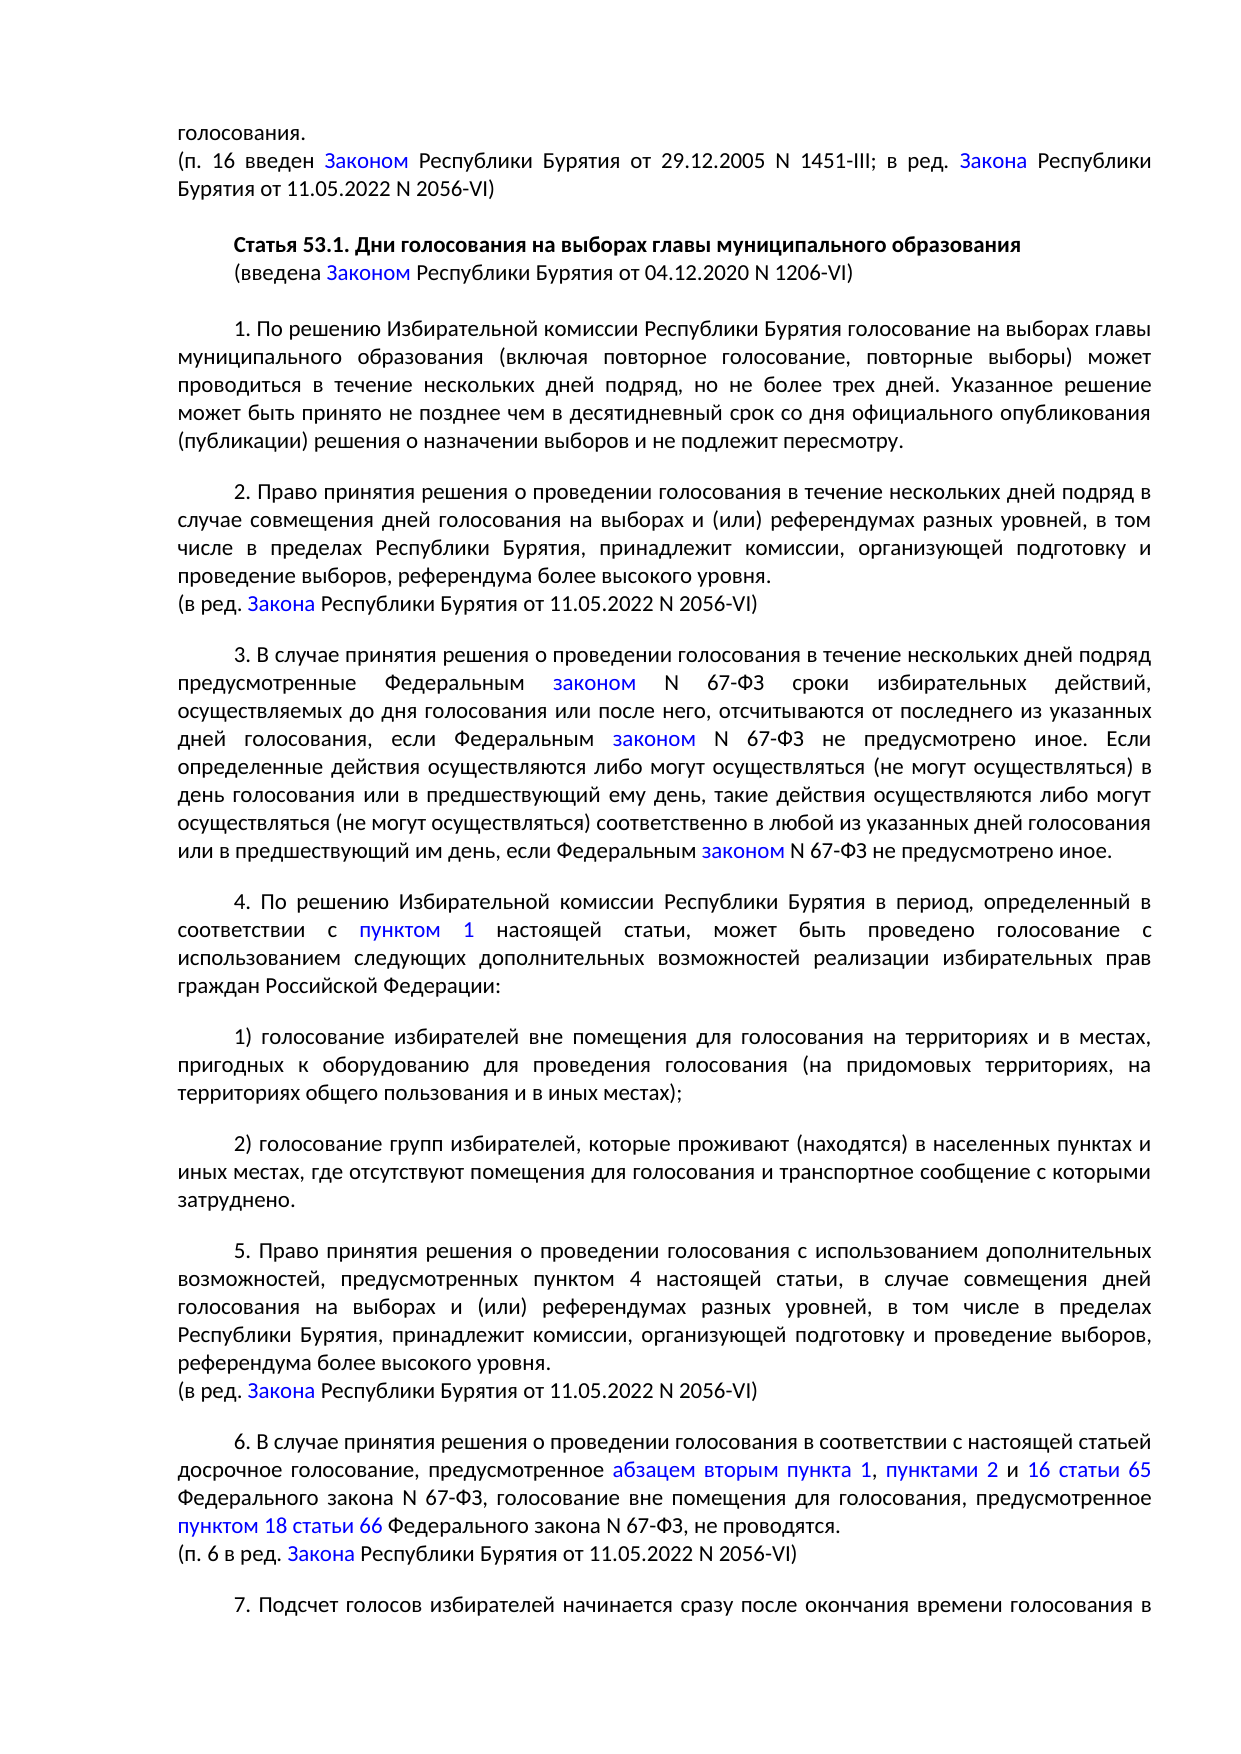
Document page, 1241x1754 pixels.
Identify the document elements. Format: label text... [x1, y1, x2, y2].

text 3. В случае принятия решения о проведении голосования в течение нескольких дней подряд предусмотренные Федеральным законом N 67-ФЗ сроки избирательных действий, осуществляемых до дня голосования или после него, отсчитываются от последнего из указанных дней голосования, если Федеральным законом N 67-ФЗ не предусмотрено иное. Если определенные действия осуществляются либо могут осуществляться (не могут осуществляться) в день голосования или в предшествующий ему день, такие действия осуществляются либо могут осуществляться (не могут осуществляться) соответственно в любой из указанных дней голосования или в предшествующий им день, если Федеральным законом N 67-ФЗ не предусмотрено иное. [177, 640, 1152, 864]
text (введена Законом Республики Бурятия от 04.12.2020 N 1206-VI) [177, 258, 1152, 286]
text (п. 6 в ред. Закона Республики Бурятия от 11.05.2022 N 2056-VI) [177, 1539, 1152, 1567]
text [177, 118, 1152, 146]
title Статья 53.1. Дни голосования на выборах главы муниципального образования [177, 230, 1152, 258]
text (в ред. Закона Республики Бурятия от 11.05.2022 N 2056-VI) [177, 589, 1152, 617]
text 4. По решению Избирательной комиссии Республики Бурятия в период, определенный в соответствии с пунктом 1 настоящей статьи, может быть проведено голосование с использованием следующих дополнительных возможностей реализации избирательных прав граждан Российской Федерации: [177, 887, 1152, 999]
text 1. По решению Избирательной комиссии Республики Бурятия голосование на выборах главы муниципального образования (включая повторное голосование, повторные выборы) может проводиться в течение нескольких дней подряд, но не более трех дней. Указанное решение может быть принято не позднее чем в десятидневный срок со дня официального опубликования (публикации) решения о назначении выборов и не подлежит пересмотру. [177, 314, 1152, 454]
text 2. Право принятия решения о проведении голосования в течение нескольких дней подряд в случае совмещения дней голосования на выборах и (или) референдумах разных уровней, в том числе в пределах Республики Бурятия, принадлежит комиссии, организующей подготовку и проведение выборов, референдума более высокого уровня. [177, 477, 1152, 589]
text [177, 1590, 1152, 1618]
text (в ред. Закона Республики Бурятия от 11.05.2022 N 2056-VI) [177, 1376, 1152, 1404]
text 1) голосование избирателей вне помещения для голосования на территориях и в местах, пригодных к оборудованию для проведения голосования (на придомовых территориях, на территориях общего пользования и в иных местах); [177, 1022, 1152, 1106]
text 2) голосование групп избирателей, которые проживают (находятся) в населенных пунктах и иных местах, где отсутствуют помещения для голосования и транспортное сообщение с которыми затруднено. [177, 1129, 1152, 1213]
text 6. В случае принятия решения о проведении голосования в соответствии с настоящей статьей досрочное голосование, предусмотренное абзацем вторым пункта 1, пунктами 2 и 16 статьи 65 Федерального закона N 67-ФЗ, голосование вне помещения для голосования, предусмотренное пунктом 18 статьи 66 Федерального закона N 67-ФЗ, не проводятся. [177, 1427, 1152, 1539]
text 5. Право принятия решения о проведении голосования с использованием дополнительных возможностей, предусмотренных пунктом 4 настоящей статьи, в случае совмещения дней голосования на выборах и (или) референдумах разных уровней, в том числе в пределах Республики Бурятия, принадлежит комиссии, организующей подготовку и проведение выборов, референдума более высокого уровня. [177, 1236, 1152, 1376]
text (п. 16 введен Законом Республики Бурятия от 29.12.2005 N 1451-III; в ред. Закона Республики Бурятия от 11.05.2022 N 2056-VI) [177, 146, 1152, 202]
